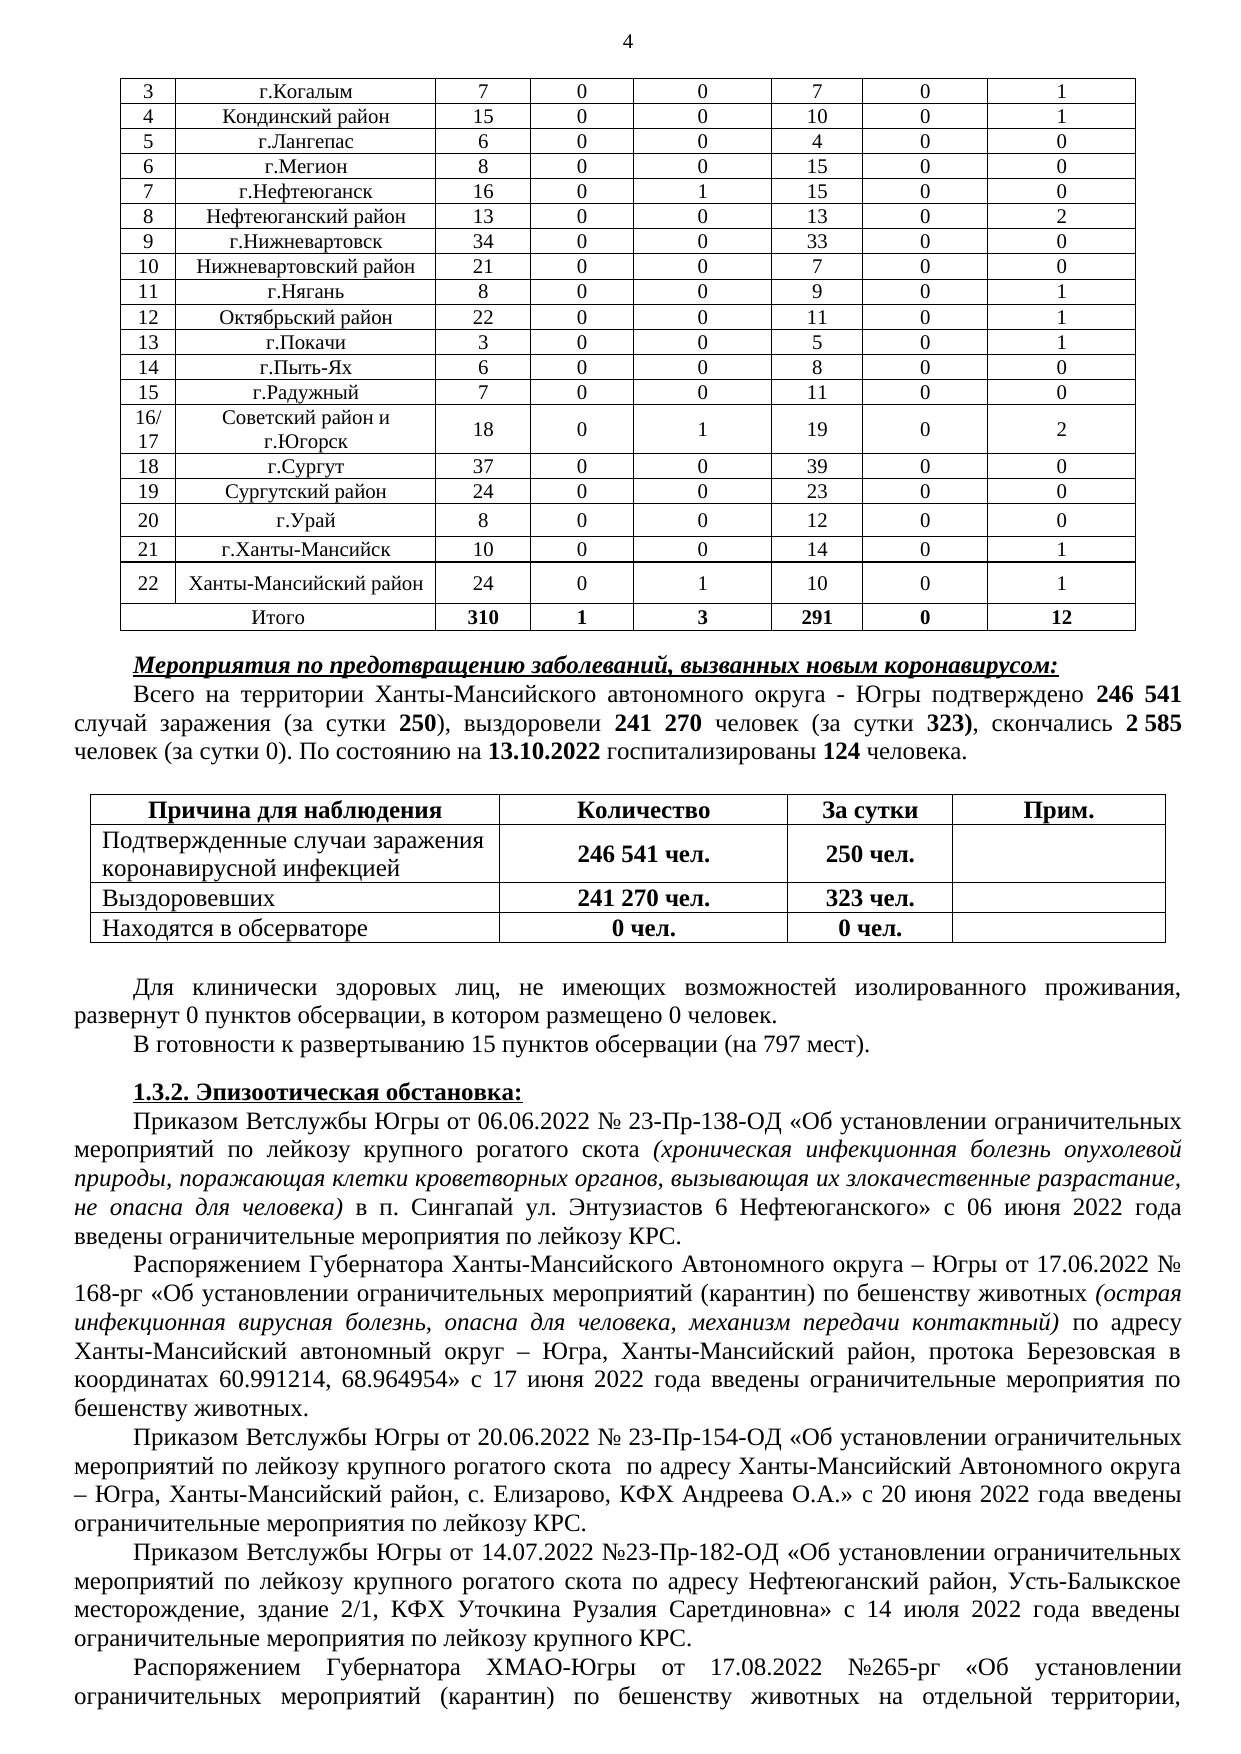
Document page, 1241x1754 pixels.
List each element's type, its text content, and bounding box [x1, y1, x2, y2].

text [74, 1652, 1182, 1709]
table_cell 15 [436, 104, 530, 128]
table_cell 0 [634, 330, 771, 354]
table_cell 0 [531, 129, 633, 153]
table_cell 1 [634, 405, 771, 453]
table_cell 0 чел. [788, 913, 952, 942]
table_cell 1 [531, 604, 633, 630]
table_cell 0 [531, 454, 633, 478]
table_cell 37 [436, 454, 530, 478]
table_cell 0 [863, 454, 987, 478]
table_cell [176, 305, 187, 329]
table_cell 0 [531, 229, 633, 253]
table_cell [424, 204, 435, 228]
table_cell 0 [531, 504, 633, 536]
table_cell 16 [436, 179, 530, 203]
table_cell 0 [634, 104, 771, 128]
table_cell 0 [531, 254, 633, 278]
table_cell 0 [634, 129, 771, 153]
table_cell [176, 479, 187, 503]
table_cell 0 [531, 380, 633, 404]
table_cell 0 [634, 380, 771, 404]
table_header За сутки [788, 795, 952, 824]
table_cell 23 [772, 479, 862, 503]
table_cell 0 [863, 129, 987, 153]
table_cell 0 [634, 355, 771, 379]
table_cell 24 [436, 563, 530, 603]
table_cell 7 [436, 380, 530, 404]
table_cell 291 [772, 604, 862, 630]
table_cell 7 [772, 79, 862, 103]
text В готовности к развертыванию 15 пунктов обсервации (на 797 мест). [74, 1029, 1182, 1058]
table_cell 0 [863, 405, 987, 453]
table_cell 1 [988, 537, 1135, 561]
table_cell 8 [436, 280, 530, 303]
table_cell 7 [772, 254, 862, 278]
table_cell 33 [772, 229, 862, 253]
table_cell 24 [436, 479, 530, 503]
table_cell 1 [988, 79, 1135, 103]
table_cell г.Урай [176, 504, 435, 536]
text Приказом Ветслужбы Югры от 14.07.2022 №23-Пр-182-ОД «Об установлении ограничительных мероприятий по лейкозу крупного рогатого скота по адресу Нефтеюганский район, Усть-Балыкское месторождение, здание 2/1, КФХ Уточкина Рузалия Саретдиновна» с 14 июля 2022 года введены ограничительные мероприятия по лейкозу крупного КРС. [74, 1537, 1182, 1652]
table_cell 0 [988, 380, 1135, 404]
table_cell 0 [863, 254, 987, 278]
table_cell 13 [436, 204, 530, 228]
text Приказом Ветслужбы Югры от 06.06.2022 № 23-Пр-138-ОД «Об установлении ограничительных мероприятий по лейкозу крупного рогатого скота (хроническая инфекционная болезнь опухолевой природы, поражающая клетки кроветворных органов, вызывающая их злокачественные разрастание, не опасна для человека) в п. Сингапай ул. Энтузиастов 6 Нефтеюганского» с 06 июня 2022 года введены ограничительные мероприятия по лейкозу КРС. [74, 1106, 1182, 1249]
table_cell 12 [988, 604, 1135, 630]
table_cell 34 [436, 229, 530, 253]
table_cell 0 [863, 537, 987, 561]
table_cell 0 [634, 479, 771, 503]
table_cell 0 [988, 129, 1135, 153]
table_cell Подтвержденные случаи заражения коронавирусной инфекцией [91, 825, 499, 882]
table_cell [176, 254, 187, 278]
table_cell 15 [772, 179, 862, 203]
table_cell 0 [863, 479, 987, 503]
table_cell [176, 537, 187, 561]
table_cell 15 [772, 154, 862, 178]
table_cell 0 [863, 380, 987, 404]
table_cell 0 [988, 179, 1135, 203]
table_cell 0 [531, 330, 633, 354]
table_cell 0 [634, 79, 771, 103]
table_cell 0 [988, 254, 1135, 278]
table_cell 13 [772, 204, 862, 228]
table_cell [953, 883, 1165, 912]
table_cell 0 [863, 504, 987, 536]
table_cell 0 [988, 479, 1135, 503]
text Приказом Ветслужбы Югры от 20.06.2022 № 23-Пр-154-ОД «Об установлении ограничительных мероприятий по лейкозу крупного рогатого скота по адресу Ханты-Мансийский Автономного округа – Югра, Ханты-Мансийский район, с. Елизарово, КФХ Андреева О.А.» с 20 июня 2022 года введены ограничительные мероприятия по лейкозу КРС. [74, 1422, 1182, 1537]
table_cell 0 [863, 204, 987, 228]
table_cell 1 [634, 563, 771, 603]
table_cell 0 [863, 563, 987, 603]
table_cell 0 [531, 355, 633, 379]
table_cell 0 [863, 355, 987, 379]
table_cell Ханты-Мансийский район [176, 563, 435, 603]
table_cell 0 [988, 504, 1135, 536]
table_cell 323 чел. [788, 883, 952, 912]
table_cell 0 [863, 604, 987, 630]
table_cell 0 [634, 254, 771, 278]
table_cell 0 [988, 355, 1135, 379]
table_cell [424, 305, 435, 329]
table_cell 6 [436, 355, 530, 379]
table_cell 0 [863, 330, 987, 354]
table_cell 0 [634, 305, 771, 329]
table_cell 8 [436, 504, 530, 536]
table_cell 0 [634, 280, 771, 303]
table_cell 0 [863, 79, 987, 103]
table_cell 12 [772, 504, 862, 536]
table_cell 0 [531, 305, 633, 329]
table_cell 0 [531, 204, 633, 228]
text Всего на территории Ханты-Мансийского автономного округа - Югры подтверждено 246 541 случай заражения (за сутки 250), выздоровели 241 270 человек (за сутки 323), скончались 2 585 человек (за сутки 0). По состоянию на 13.10.2022 госпитализированы 124 человека. [74, 679, 1182, 765]
table_cell 0 [634, 454, 771, 478]
table_cell 0 чел. [500, 913, 787, 942]
table_cell 19 [772, 405, 862, 453]
table_cell 0 [863, 104, 987, 128]
table_cell 0 [531, 79, 633, 103]
table_cell 0 [531, 280, 633, 303]
table_cell 1 [988, 305, 1135, 329]
table_cell 18 [436, 405, 530, 453]
table_header Причина для наблюдения [91, 795, 499, 824]
table_cell 39 [772, 454, 862, 478]
table_cell 0 [531, 563, 633, 603]
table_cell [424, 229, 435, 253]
table_cell 0 [634, 504, 771, 536]
table_cell 22 [121, 563, 175, 603]
table_cell 9 [772, 280, 862, 303]
table_cell 0 [634, 204, 771, 228]
table_cell 7 [436, 79, 530, 103]
table_cell 1 [988, 330, 1135, 354]
table_cell [953, 825, 1165, 882]
table_header Количество [500, 795, 787, 824]
table_cell 0 [531, 179, 633, 203]
text Распоряжением Губернатора Ханты-Мансийского Автономного округа – Югры от 17.06.2022 № 168-рг «Об установлении ограничительных мероприятий (карантин) по бешенству животных (острая инфекционная вирусная болезнь, опасна для человека, механизм передачи контактный) по адресу Ханты-Мансийский автономный округ – Югра, Ханты-Мансийский район, протока Березовская в координатах 60.991214, 68.964954» с 17 июня 2022 года введены ограничительные мероприятия по бешенству животных. [74, 1249, 1182, 1422]
table_cell 0 [634, 154, 771, 178]
table_cell 1 [988, 104, 1135, 128]
table_cell 4 [772, 129, 862, 153]
table_cell 21 [436, 254, 530, 278]
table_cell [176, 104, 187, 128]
table_cell 0 [988, 454, 1135, 478]
table_cell 0 [988, 229, 1135, 253]
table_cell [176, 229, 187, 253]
table_cell 8 [436, 154, 530, 178]
table_cell 10 [436, 537, 530, 561]
table_cell 1 [988, 563, 1135, 603]
table_cell 3 [634, 604, 771, 630]
text Мероприятия по предотвращению заболеваний, вызванных новым коронавирусом: [74, 650, 1182, 679]
table_cell 0 [863, 179, 987, 203]
table_cell 0 [531, 479, 633, 503]
table_cell 20 [121, 504, 175, 536]
table_cell Выздоровевших [91, 883, 499, 912]
table_cell 0 [863, 229, 987, 253]
table_cell 10 [772, 563, 862, 603]
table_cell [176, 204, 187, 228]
table_cell 10 [772, 104, 862, 128]
text 1.3.2. Эпизоотическая обстановка: [74, 1077, 1153, 1106]
table_cell 8 [772, 355, 862, 379]
table_cell 246 541 чел. [500, 825, 787, 882]
table_cell 0 [634, 537, 771, 561]
table_cell 22 [436, 305, 530, 329]
table_cell 2 [988, 405, 1135, 453]
table_cell 5 [772, 330, 862, 354]
table_cell 11 [772, 305, 862, 329]
table_cell 0 [531, 405, 633, 453]
table_cell 0 [531, 537, 633, 561]
table_cell 11 [772, 380, 862, 404]
table_cell 0 [863, 305, 987, 329]
table_cell 0 [988, 154, 1135, 178]
table_cell 2 [988, 204, 1135, 228]
table_cell Итого [121, 604, 435, 630]
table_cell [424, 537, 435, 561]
table_cell 0 [863, 280, 987, 303]
table_cell 0 [531, 104, 633, 128]
table_cell 1 [988, 280, 1135, 303]
table_cell 0 [863, 154, 987, 178]
table_cell 6 [436, 129, 530, 153]
text Для клинически здоровых лиц, не имеющих возможностей изолированного проживания, развернут 0 пунктов обсервации, в котором размещено 0 человек. [74, 972, 1182, 1029]
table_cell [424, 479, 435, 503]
table_cell 1 [634, 179, 771, 203]
table_cell [953, 913, 1165, 942]
table_cell 3 [436, 330, 530, 354]
table_cell 14 [772, 537, 862, 561]
table_cell 0 [634, 229, 771, 253]
table_cell 241 270 чел. [500, 883, 787, 912]
table_cell 0 [531, 154, 633, 178]
table_cell 250 чел. [788, 825, 952, 882]
table_cell Находятся в обсерваторе [91, 913, 499, 942]
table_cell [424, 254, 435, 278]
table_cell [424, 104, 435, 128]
table_header Прим. [953, 795, 1165, 824]
table_cell 310 [436, 604, 530, 630]
